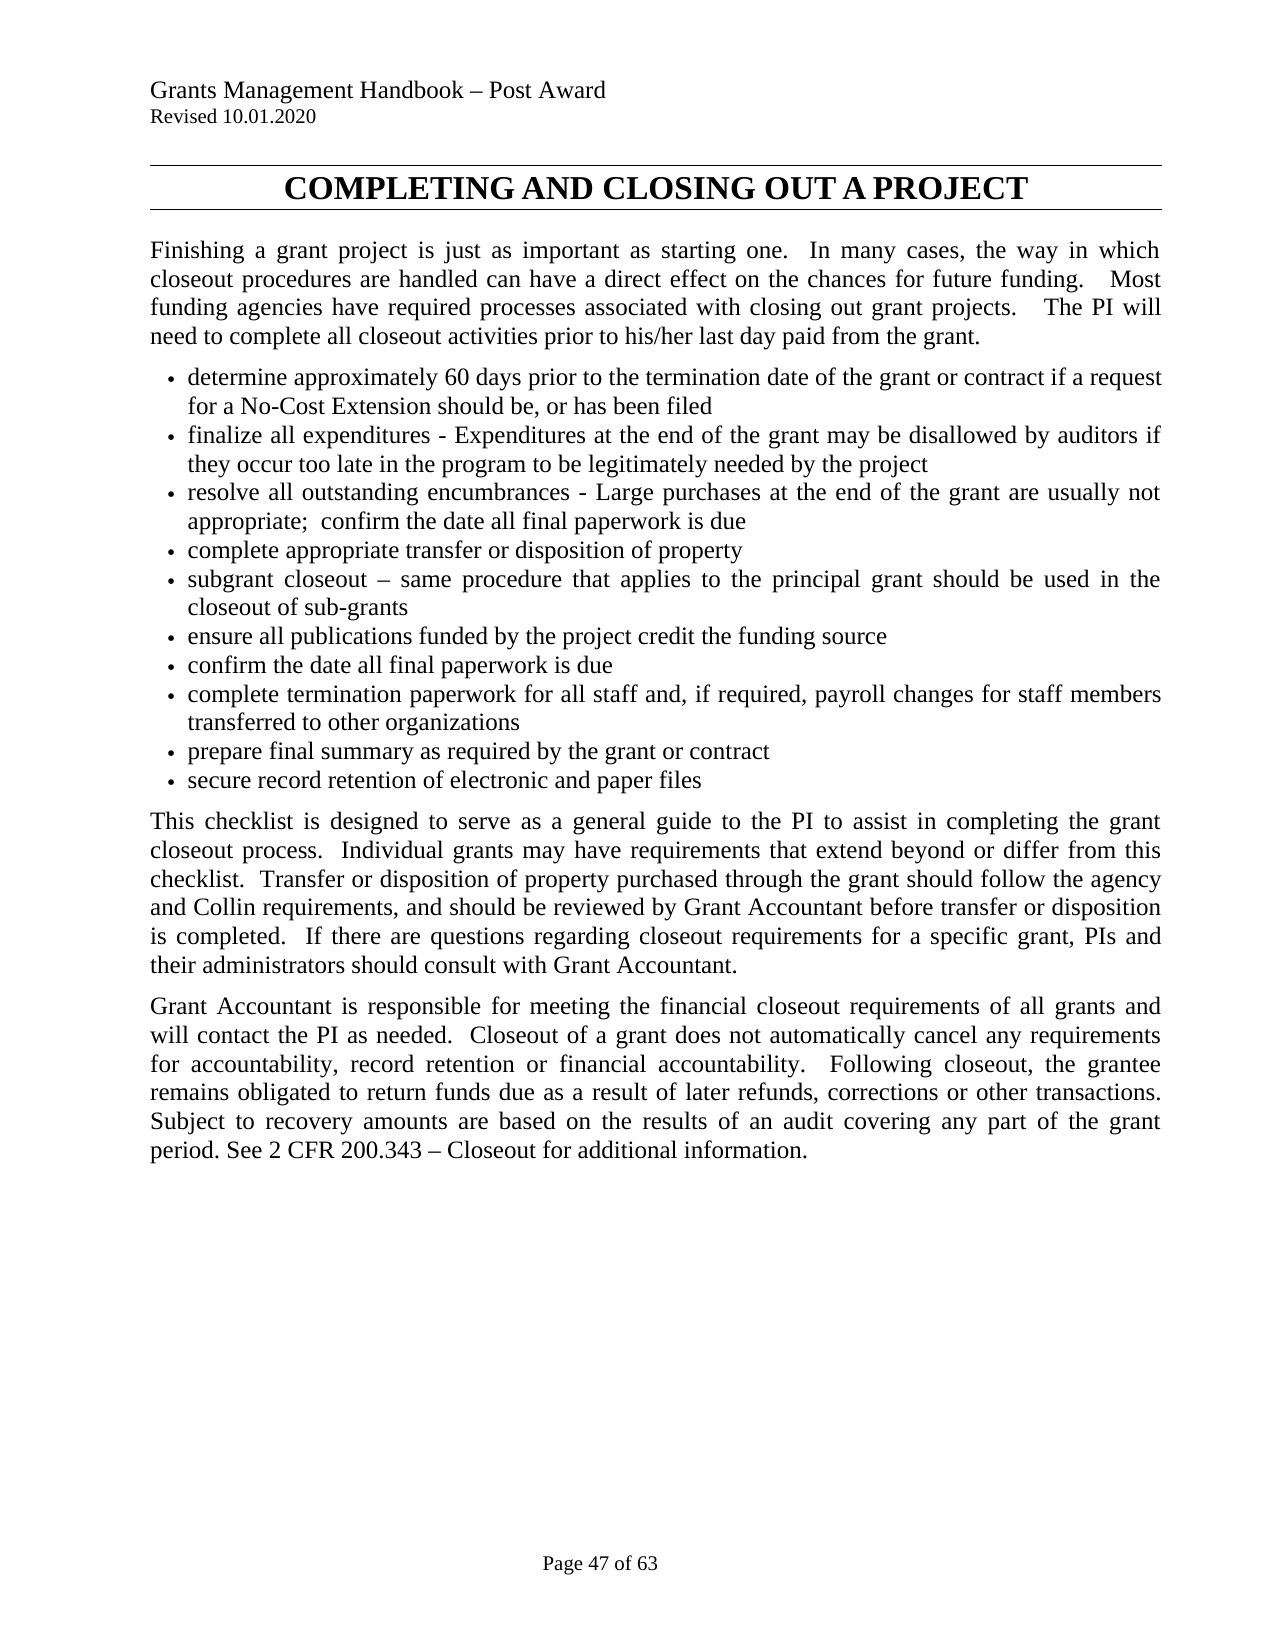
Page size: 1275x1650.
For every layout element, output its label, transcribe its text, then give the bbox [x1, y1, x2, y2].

list confirm the date all final paperwork is due [168, 650, 1162, 679]
list resolve all outstanding encumbrances - Large purchases at the end of the grant are usually not appropriate; confirm the date all final paperwork is due [168, 477, 1162, 535]
list subgrant closeout – same procedure that applies to the principal grant should be used in the closeout of sub-grants [168, 564, 1162, 621]
text Finishing a grant project is just as important as starting one. In many cases, the way in which closeout procedures are handled can have a direct effect on the chances for future funding. Most funding agencies have required processes associated with closing out grant projects. The PI will need to complete all closeout activities prior to his/her last day paid from the grant. [150, 235, 1162, 350]
subtitle COMPLETING AND CLOSING OUT A PROJECT [150, 166, 1162, 209]
text This checklist is designed to serve as a general guide to the PI to assist in completing the grant closeout process. Individual grants may have requirements that extend beyond or differ from this checklist. Transfer or disposition of property purchased through the grant should follow the agency and Collin requirements, and should be reviewed by Grant Accountant before transfer or disposition is completed. If there are questions regarding closeout requirements for a specific grant, PIs and their administrators should consult with Grant Accountant. [150, 806, 1162, 979]
list finalize all expenditures - Expenditures at the end of the grant may be disallowed by auditors if they occur too late in the program to be legitimately needed by the project [168, 420, 1162, 477]
list ensure all publications funded by the project credit the funding source [168, 621, 1162, 650]
list secure record retention of electronic and paper files [168, 765, 1162, 794]
text Grant Accountant is responsible for meeting the financial closeout requirements of all grants and will contact the PI as needed. Closeout of a grant does not automatically cancel any requirements for accountability, record retention or financial accountability. Following closeout, the grantee remains obligated to return funds due as a result of later refunds, corrections or other transactions. Subject to recovery amounts are based on the results of an audit covering any part of the grant period. See 2 CFR 200.343 – Closeout for additional information. [150, 991, 1162, 1164]
list determine approximately 60 days prior to the termination date of the grant or contract if a request for a No-Cost Extension should be, or has been filed [168, 362, 1162, 420]
list complete appropriate transfer or disposition of property [168, 535, 1162, 564]
list prepare final summary as required by the grant or contract [168, 736, 1162, 765]
list complete termination paperwork for all staff and, if required, payroll changes for staff members transferred to other organizations [168, 679, 1162, 736]
